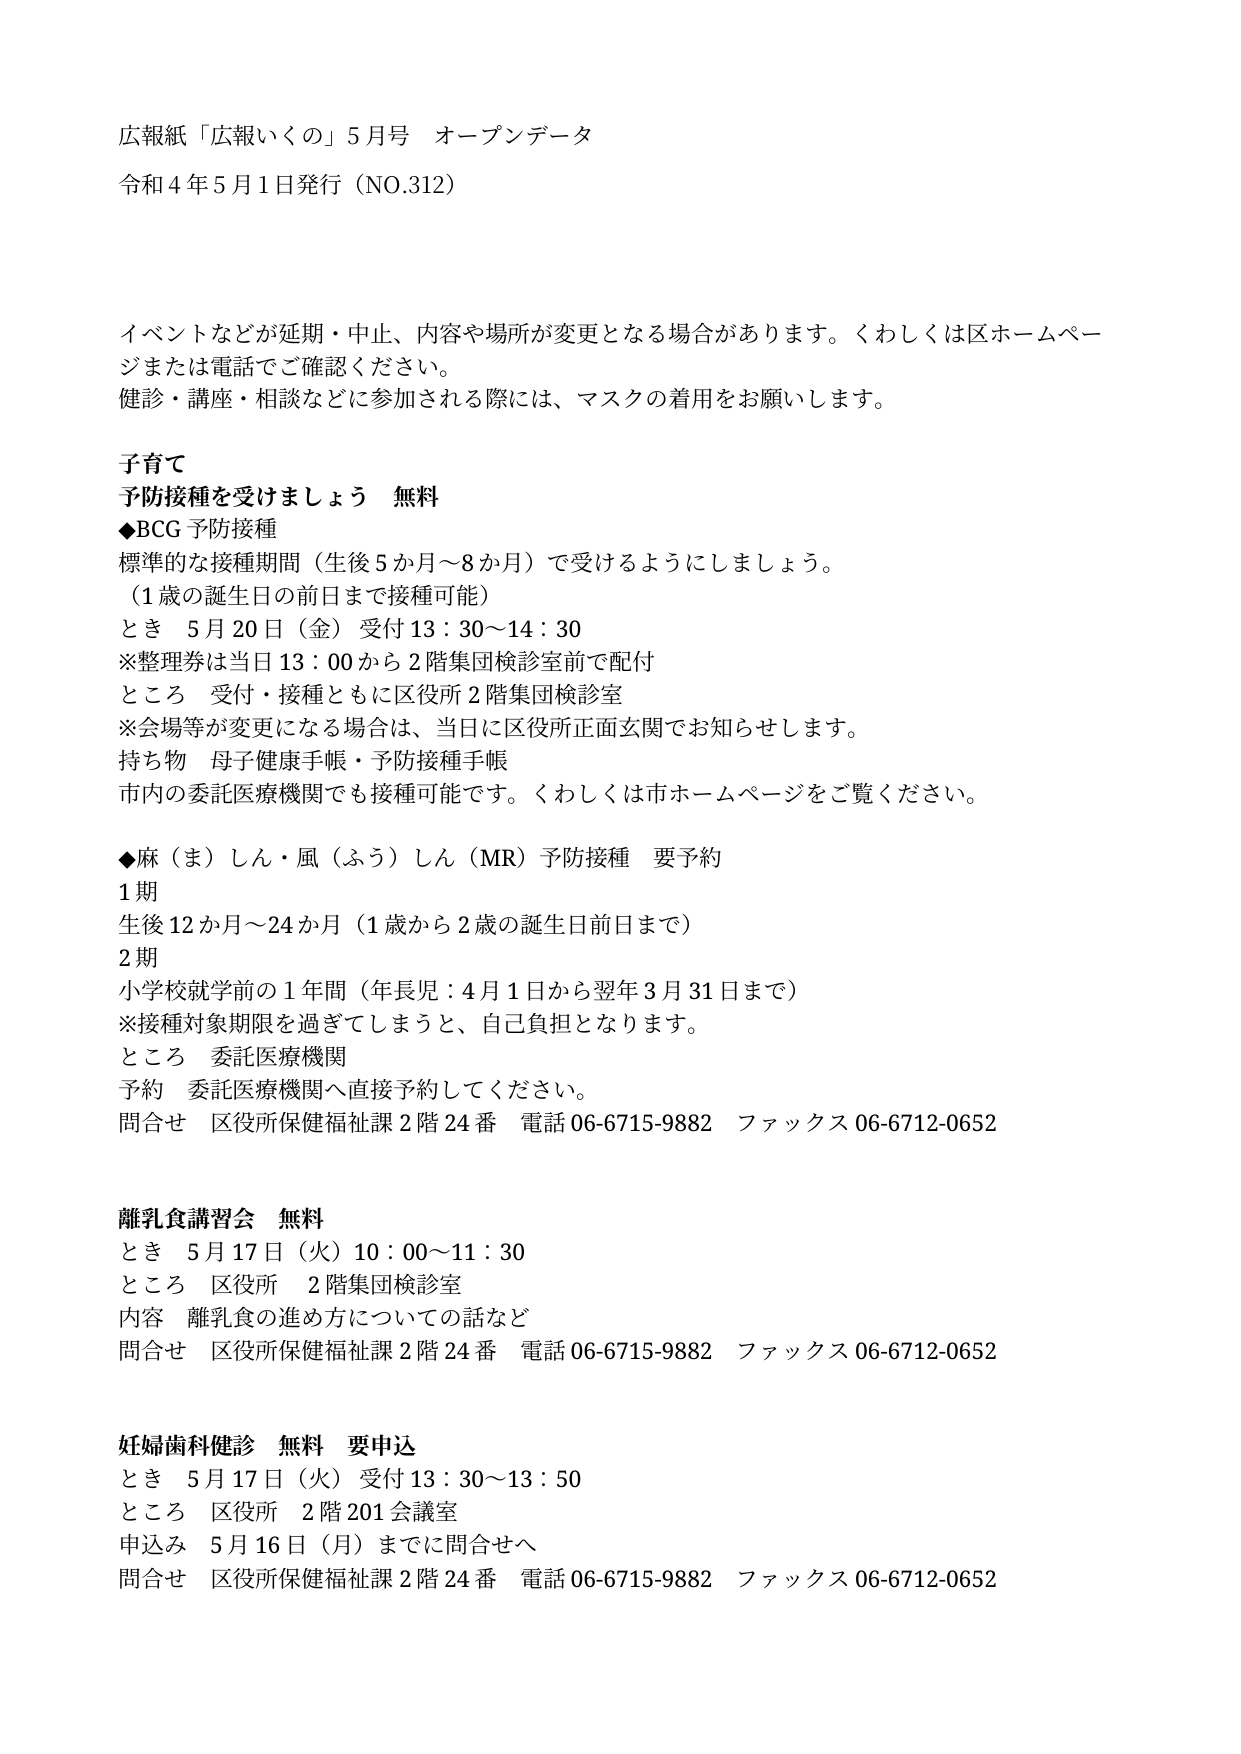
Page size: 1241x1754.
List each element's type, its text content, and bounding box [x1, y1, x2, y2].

text ところ 受付・接種ともに区役所 2階集団検診室 [118, 677, 1122, 710]
text 内容 離乳食の進め方についての話など [118, 1300, 1122, 1333]
text 広報紙「広報いくの」5月号 オープンデータ [118, 118, 1122, 151]
text ◆麻（ま）しん・風（ふう）しん（MR）予防接種 要予約 [118, 840, 1122, 873]
text 標準的な接種期間（生後5か月～8か月）で受けるようにしましょう。 [118, 544, 1122, 578]
text 離乳食講習会 無料 [118, 1201, 1122, 1233]
text 問合せ 区役所保健福祉課 2階24番 電話06-6715-9882 ファックス06-6712-0652 [118, 1105, 1122, 1138]
text 持ち物 母子健康手帳・予防接種手帳 [118, 743, 1122, 776]
text とき 5月20日（金） 受付13：30～14：30 [118, 611, 1122, 644]
text 申込み 5月16日（月）までに問合せへ [118, 1527, 1122, 1561]
text 令和4年5月1日発行（NO.312） [118, 167, 1122, 200]
text ところ 区役所 2階201会議室 [118, 1494, 1122, 1527]
text とき 5月17日（火）10：00～11：30 [118, 1233, 1122, 1267]
text 予約 委託医療機関へ直接予約してください。 [118, 1072, 1122, 1105]
text 問合せ 区役所保健福祉課 2階24番 電話06-6715-9882 ファックス06-6712-0652 [118, 1561, 1122, 1594]
text 予防接種を受けましょう 無料 [118, 478, 1122, 511]
text 問合せ 区役所保健福祉課 2階24番 電話06-6715-9882 ファックス06-6712-0652 [118, 1333, 1122, 1366]
text ※会場等が変更になる場合は、当日に区役所正面玄関でお知らせします。 [118, 710, 1122, 743]
text 小学校就学前の１年間（年長児：4月1日から翌年3月31日まで） [118, 973, 1122, 1006]
text ところ 委託医療機関 [118, 1039, 1122, 1072]
text ※整理券は当日13：00から2階集団検診室前で配付 [118, 644, 1122, 677]
text （1歳の誕生日の前日まで接種可能） [118, 578, 1122, 611]
text 妊婦歯科健診 無料 要申込 [118, 1428, 1122, 1461]
text とき 5月17日（火） 受付13：30～13：50 [118, 1461, 1122, 1494]
text イベントなどが延期・中止、内容や場所が変更となる場合があります。くわしくは区ホームページまたは電話でご確認ください。 [118, 316, 1122, 381]
text ※接種対象期限を過ぎてしまうと、自己負担となります。 [118, 1006, 1122, 1039]
text 子育て [118, 446, 1122, 478]
text 1期 [118, 873, 1122, 907]
text ところ 区役所 2階集団検診室 [118, 1267, 1122, 1300]
text 市内の委託医療機関でも接種可能です。くわしくは市ホームページをご覧ください。 [118, 776, 1122, 809]
text ◆BCG予防接種 [118, 511, 1122, 544]
text 2期 [118, 940, 1122, 973]
text 生後12か月～24か月（1歳から2歳の誕生日前日まで） [118, 907, 1122, 940]
text 健診・講座・相談などに参加される際には、マスクの着用をお願いします。 [118, 381, 1122, 414]
